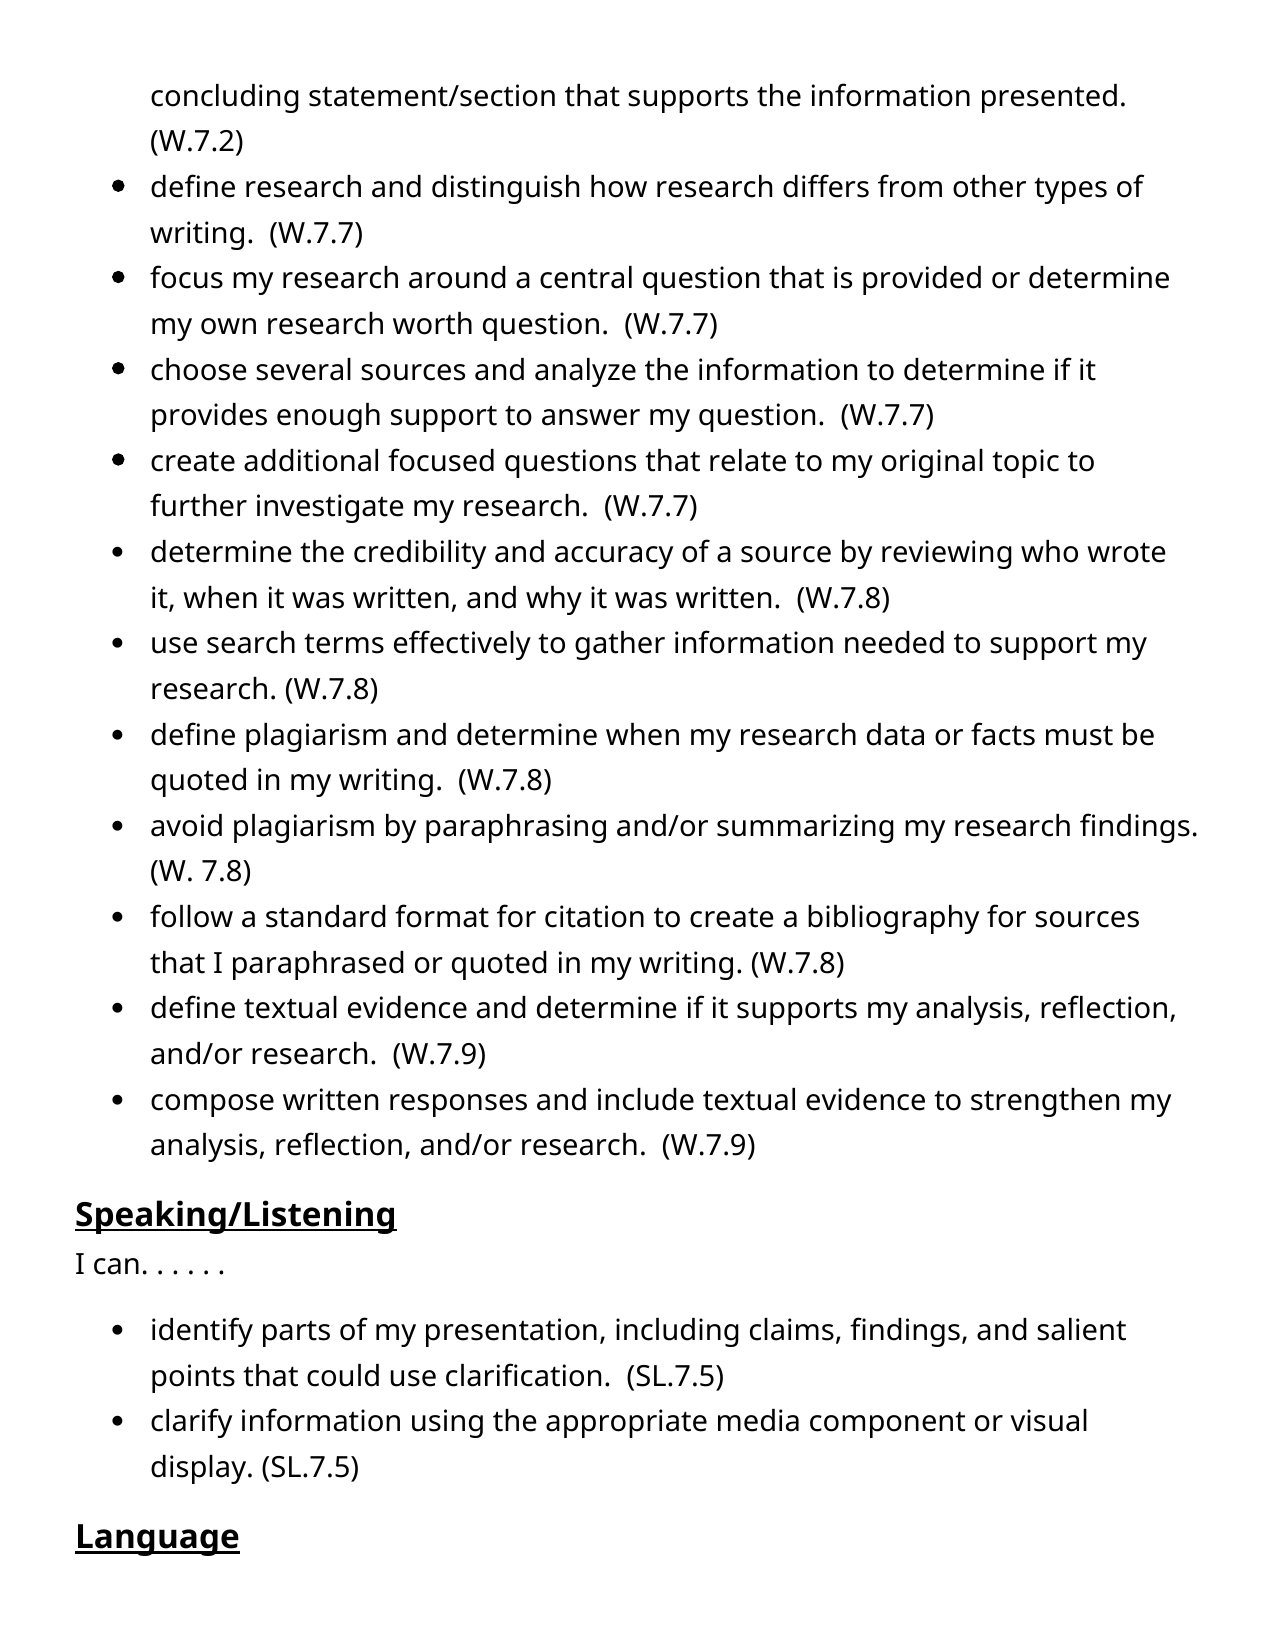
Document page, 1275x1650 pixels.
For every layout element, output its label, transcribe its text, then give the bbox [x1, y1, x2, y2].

list define research and distinguish how research differs from other types of writing. (W.7.7) [112, 166, 1200, 252]
text Language [75, 1513, 1200, 1558]
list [112, 75, 1200, 160]
list define textual evidence and determine if it supports my analysis, reflection, and/or research. (W.7.9) [112, 987, 1200, 1073]
text Speaking/Listening [75, 1191, 1200, 1236]
list create additional focused questions that relate to my original topic to further investigate my research. (W.7.7) [112, 440, 1200, 525]
list determine the credibility and accuracy of a source by reviewing who wrote it, when it was written, and why it was written. (W.7.8) [112, 531, 1200, 617]
list clarify information using the appropriate media component or visual display. (SL.7.5) [112, 1401, 1200, 1486]
list identify parts of my presentation, including claims, findings, and salient points that could use clarification. (SL.7.5) [112, 1309, 1200, 1395]
list use search terms effectively to gather information needed to support my research. (W.7.8) [112, 622, 1200, 708]
list focus my research around a central question that is provided or determine my own research worth question. (W.7.7) [112, 257, 1200, 343]
list follow a standard format for citation to create a bibliography for sources that I paraphrased or quoted in my writing. (W.7.8) [112, 896, 1200, 982]
list define plagiarism and determine when my research data or facts must be quoted in my writing. (W.7.8) [112, 714, 1200, 799]
text I can. . . . . . [75, 1243, 1200, 1283]
list choose several sources and analyze the information to determine if it provides enough support to answer my question. (W.7.7) [112, 349, 1200, 434]
list compose written responses and include textual evidence to strengthen my analysis, reflection, and/or research. (W.7.9) [112, 1079, 1200, 1164]
list avoid plagiarism by paraphrasing and/or summarizing my research findings. (W. 7.8) [112, 805, 1200, 890]
